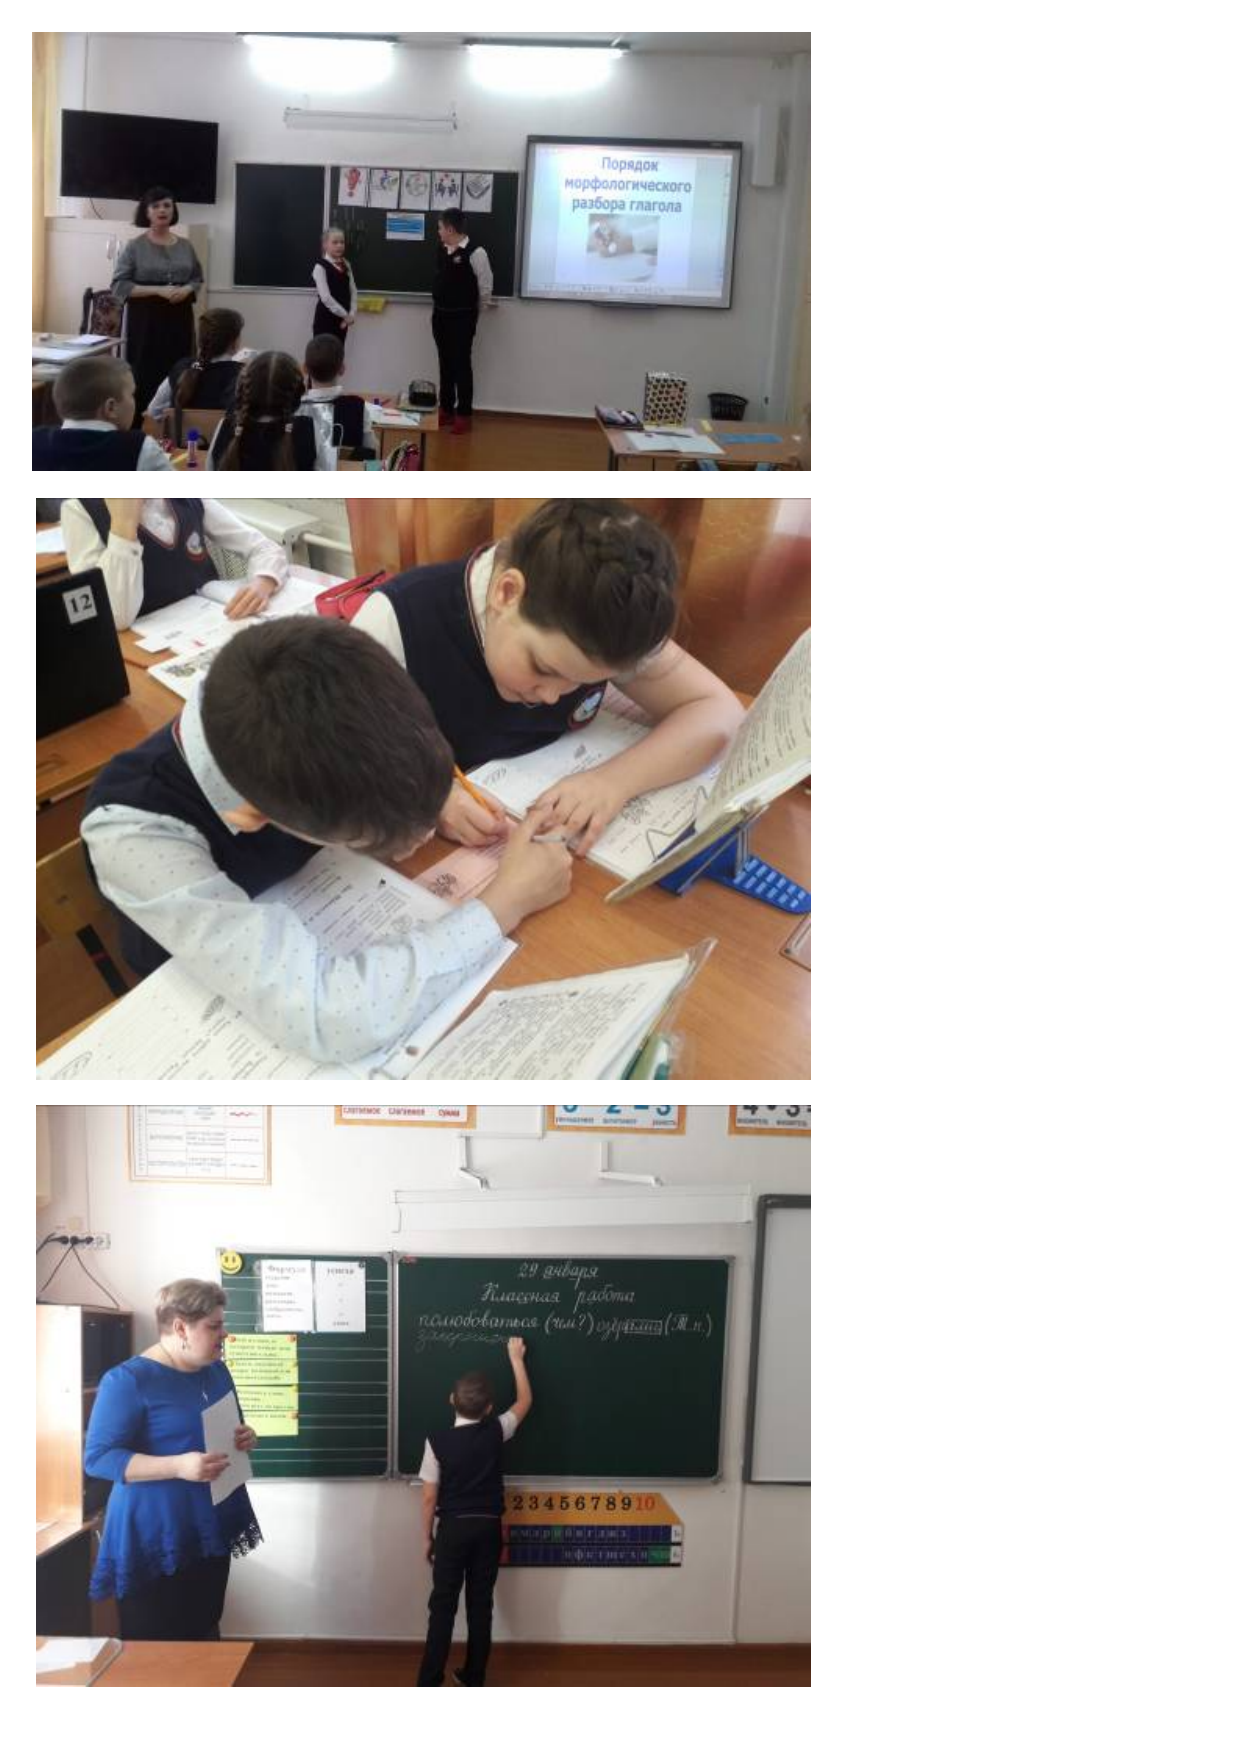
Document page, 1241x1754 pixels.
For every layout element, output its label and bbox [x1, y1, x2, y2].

picture [32, 32, 811, 471]
picture [36, 1105, 811, 1687]
picture [36, 498, 811, 1080]
